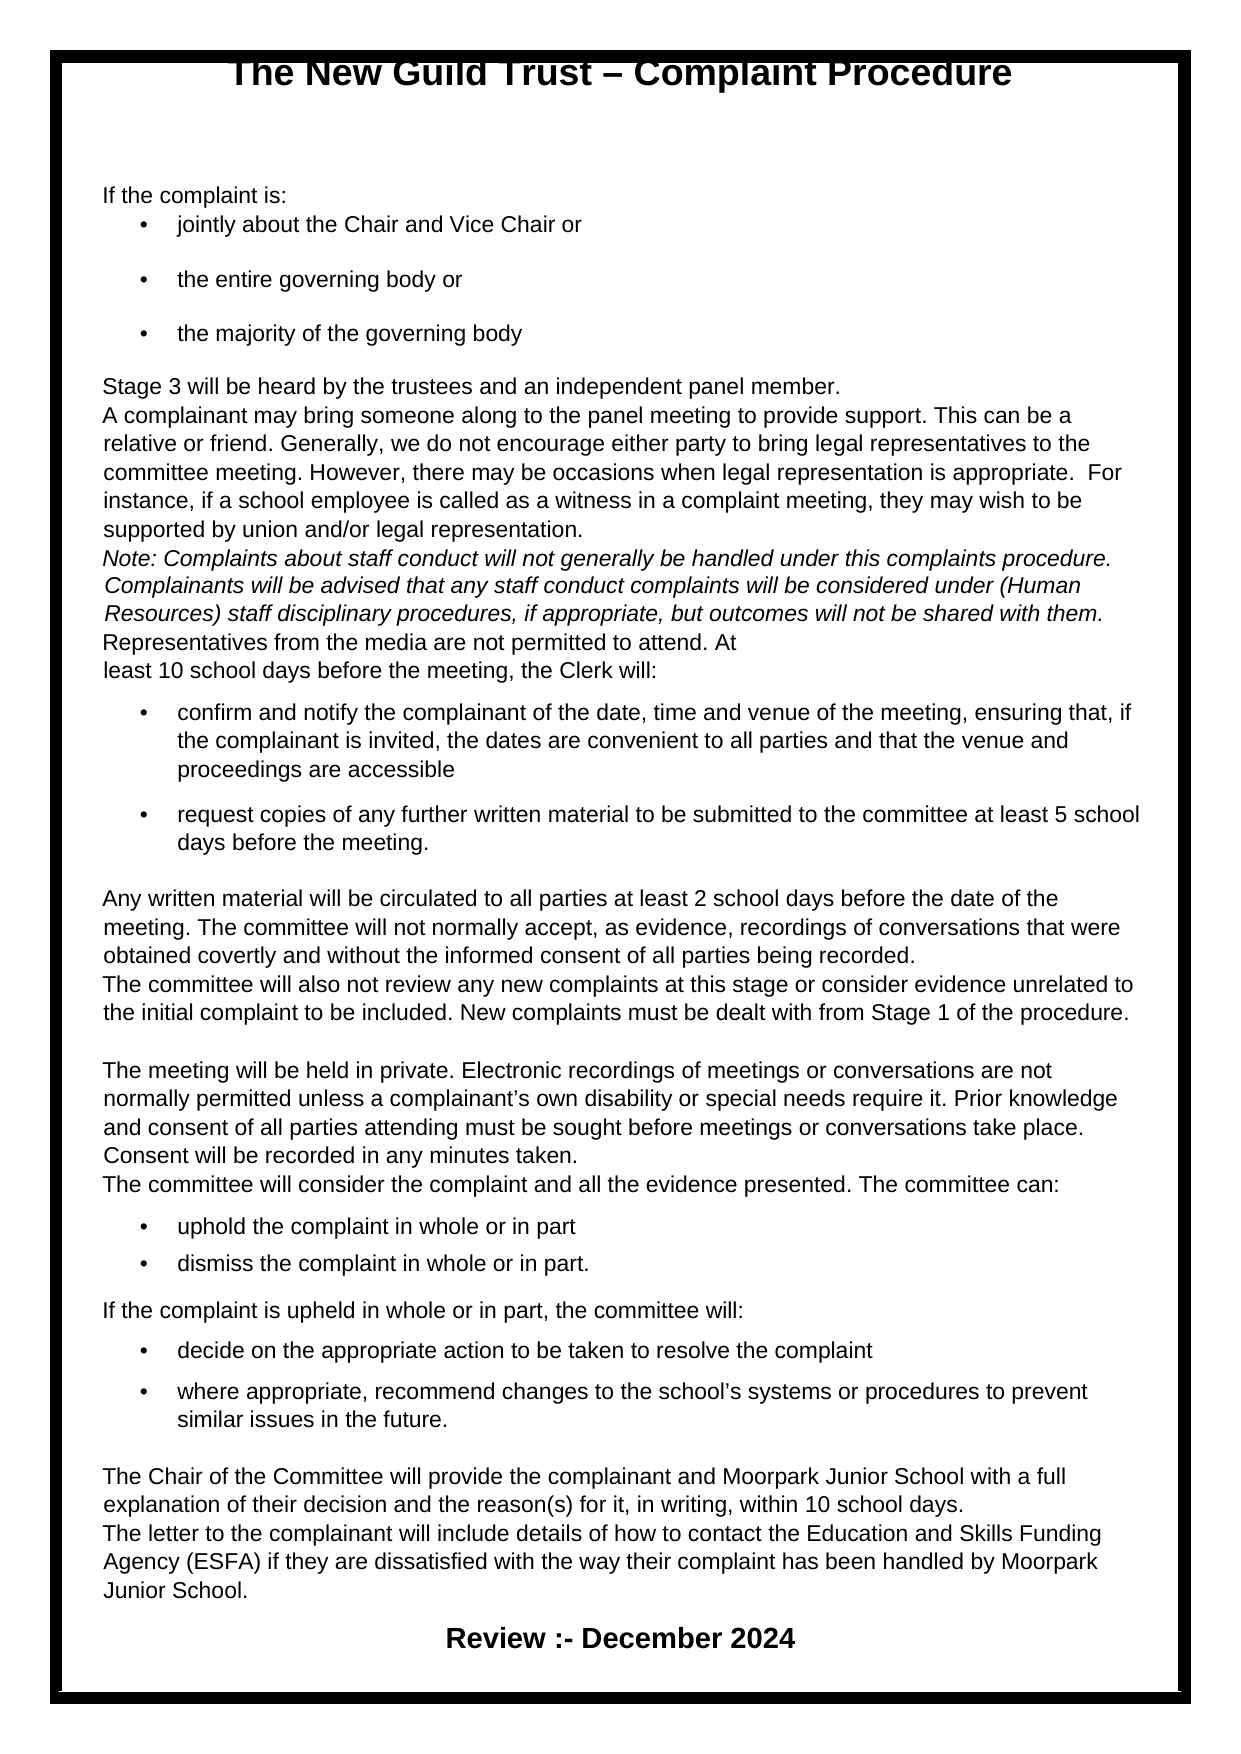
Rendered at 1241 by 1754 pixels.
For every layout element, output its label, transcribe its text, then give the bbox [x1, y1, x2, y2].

list the majority of the governing body [139, 320, 1144, 346]
text A complainant may bring someone along to the panel meeting to provide support. This can be a relative or friend. Generally, we do not encourage either party to bring legal representatives to the committee meeting. However, there may be occasions when legal representation is appropriate. For instance, if a school employee is called as a witness in a complaint meeting, they may wish to be supported by union and/or legal representation. [102, 402, 1124, 542]
list jointly about the Chair and Vice Chair or [139, 211, 1144, 237]
list request copies of any further written material to be submitted to the committee at least 5 school days before the meeting. [139, 801, 1144, 855]
text Representatives from the media are not permitted to attend. At least 10 school days before the meeting, the Clerk will: [102, 628, 738, 683]
text The letter to the complainant will include details of how to contact the Education and Skills Funding Agency (ESFA) if they are dissatisfied with the way their complaint has been handled by Moorpark Junior School. [102, 1520, 1144, 1603]
text The committee will consider the complaint and all the evidence presented. The committee can: [102, 1171, 1144, 1197]
list uphold the complaint in whole or in part [139, 1213, 1144, 1239]
list decide on the appropriate action to be taken to resolve the complaint [139, 1337, 1144, 1364]
text If the complaint is upheld in whole or in part, the committee will: [102, 1297, 1144, 1323]
list confirm and notify the complainant of the date, time and venue of the meeting, ensuring that, if the complainant is invited, the dates are convenient to all parties and that the venue and proceedings are accessible [139, 699, 1144, 782]
text If the complaint is: [102, 182, 1144, 209]
list the entire governing body or [139, 266, 1144, 292]
text The Chair of the Committee will provide the complainant and Moorpark Junior School with a full explanation of their decision and the reason(s) for it, in writing, within 10 school days. [102, 1463, 1144, 1517]
text Note: Complaints about staff conduct will not generally be handled under this complaints procedure. Complainants will be advised that any staff conduct complaints will be considered under (Human Resources) staff disciplinary procedures, if appropriate, but outcomes will not be shared with them. [102, 544, 1153, 627]
text Stage 3 will be heard by the trustees and an independent panel member. [102, 373, 1144, 399]
list where appropriate, recommend changes to the school’s systems or procedures to prevent similar issues in the future. [139, 1378, 1144, 1433]
list dismiss the complaint in whole or in part. [139, 1249, 1144, 1276]
text The meeting will be held in private. Electronic recordings of meetings or conversations are not normally permitted unless a complainant’s own disability or special needs require it. Prior knowledge and consent of all parties attending must be sought before meetings or conversations take place. Consent will be recorded in any minutes taken. [102, 1057, 1144, 1168]
text The committee will also not review any new complaints at this stage or consider evidence unrelated to the initial complaint to be included. New complaints must be dealt with from Stage 1 of the procedure. [102, 971, 1144, 1026]
text Any written material will be circulated to all parties at least 2 school days before the date of the meeting. The committee will not normally accept, as evidence, recordings of conversations that were obtained covertly and without the informed consent of all parties being recorded. [102, 885, 1144, 968]
